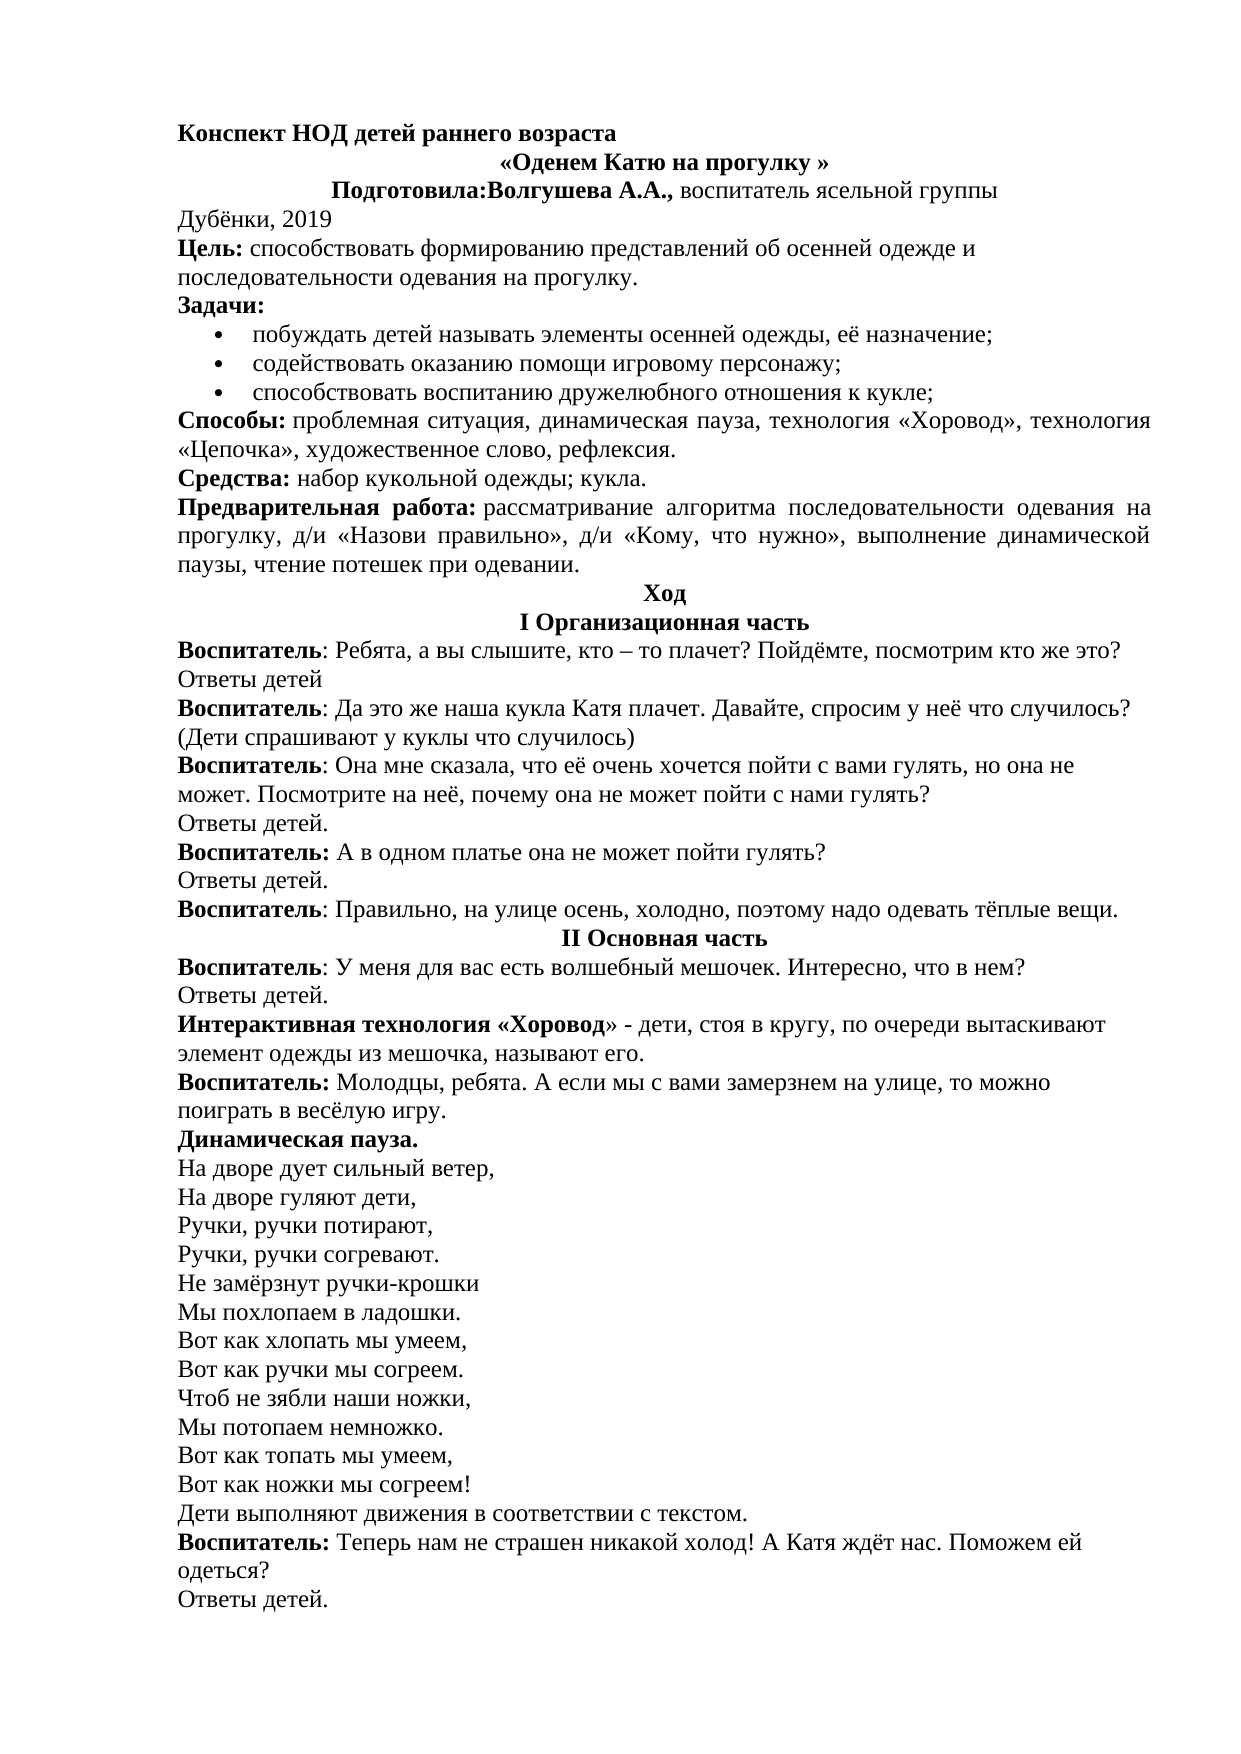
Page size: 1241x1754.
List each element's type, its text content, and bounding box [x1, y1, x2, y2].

text Не замёрзнут ручки-крошки [177, 1268, 1152, 1297]
text Дети выполняют движения в соответствии с текстом. [177, 1498, 1152, 1527]
text Вот как ножки мы согреем! [177, 1469, 1152, 1498]
text Воспитатель: Теперь нам не страшен никакой холод! А Катя ждёт нас. Поможем ей одеться? [177, 1527, 1152, 1584]
text Подготовила:Волгушева А.А., воспитатель ясельной группы [177, 176, 1152, 204]
text Воспитатель: Она мне сказала, что её очень хочется пойти с вами гулять, но она не может. Посмотрите на неё, почему она не может пойти с нами гулять? [177, 751, 1152, 808]
text Воспитатель: Ребята, а вы слышите, кто – то плачет? Пойдёмте, посмотрим кто же это? [177, 636, 1152, 664]
text Ручки, ручки согревают. [177, 1239, 1152, 1268]
text Задачи: [177, 291, 1152, 319]
text Ручки, ручки потирают, [177, 1211, 1152, 1239]
text Чтоб не зябли наши ножки, [177, 1383, 1152, 1412]
text Воспитатель: Молодцы, ребята. А если мы с вами замерзнем на улице, то можно поиграть в весёлую игру. [177, 1067, 1152, 1124]
text II Основная часть [177, 923, 1152, 952]
text Конспект НОД детей раннего возраста [177, 118, 1152, 147]
text Вот как хлопать мы умеем, [177, 1326, 1152, 1354]
text Мы похлопаем в ладошки. [177, 1297, 1152, 1326]
text Воспитатель: У меня для вас есть волшебный мешочек. Интересно, что в нем? [177, 952, 1152, 981]
text Вот как ручки мы согреем. [177, 1354, 1152, 1383]
text I Организационная часть [177, 607, 1152, 636]
text Ответы детей. [177, 808, 1152, 837]
text Дубёнки, 2019 [177, 204, 1152, 233]
text (Дети спрашивают у куклы что случилось) [177, 722, 1152, 751]
text Вот как топать мы умеем, [177, 1441, 1152, 1469]
text Цель: способствовать формированию представлений об осенней одежде и последовательности одевания на прогулку. [177, 233, 1152, 291]
text Ответы детей [177, 664, 1152, 693]
text Ответы детей. [177, 866, 1152, 894]
text Интерактивная технология «Хоровод» - дети, стоя в кругу, по очереди вытаскивают элемент одежды из мешочка, называют его. [177, 1009, 1152, 1067]
text Средства: набор кукольной одежды; кукла. [177, 463, 1152, 492]
text Динамическая пауза. [177, 1124, 1152, 1153]
text Мы потопаем немножко. [177, 1412, 1152, 1441]
text «Оденем Катю на прогулку » [177, 147, 1152, 176]
text Воспитатель: Да это же наша кукла Катя плачет. Давайте, спросим у неё что случилось? [177, 693, 1152, 722]
text Способы: проблемная ситуация, динамическая пауза, технология «Хоровод», технология «Цепочка», художественное слово, рефлексия. [177, 406, 1152, 463]
text На дворе дует сильный ветер, [177, 1153, 1152, 1182]
text Ответы детей. [177, 981, 1152, 1009]
list побуждать детей называть элементы осенней одежды, её назначение; [215, 319, 1152, 348]
text Воспитатель: Правильно, на улице осень, холодно, поэтому надо одевать тёплые вещи. [177, 894, 1152, 923]
text Воспитатель: А в одном платье она не может пойти гулять? [177, 837, 1152, 866]
text На дворе гуляют дети, [177, 1182, 1152, 1211]
list содействовать оказанию помощи игровому персонажу; [215, 348, 1152, 377]
text Предварительная работа: рассматривание алгоритма последовательности одевания на прогулку, д/и «Назови правильно», д/и «Кому, что нужно», выполнение динамической паузы, чтение потешек при одевании. [177, 492, 1152, 578]
text Ответы детей. [177, 1584, 1152, 1613]
text Ход [177, 578, 1152, 607]
list способствовать воспитанию дружелюбного отношения к кукле; [215, 377, 1152, 406]
